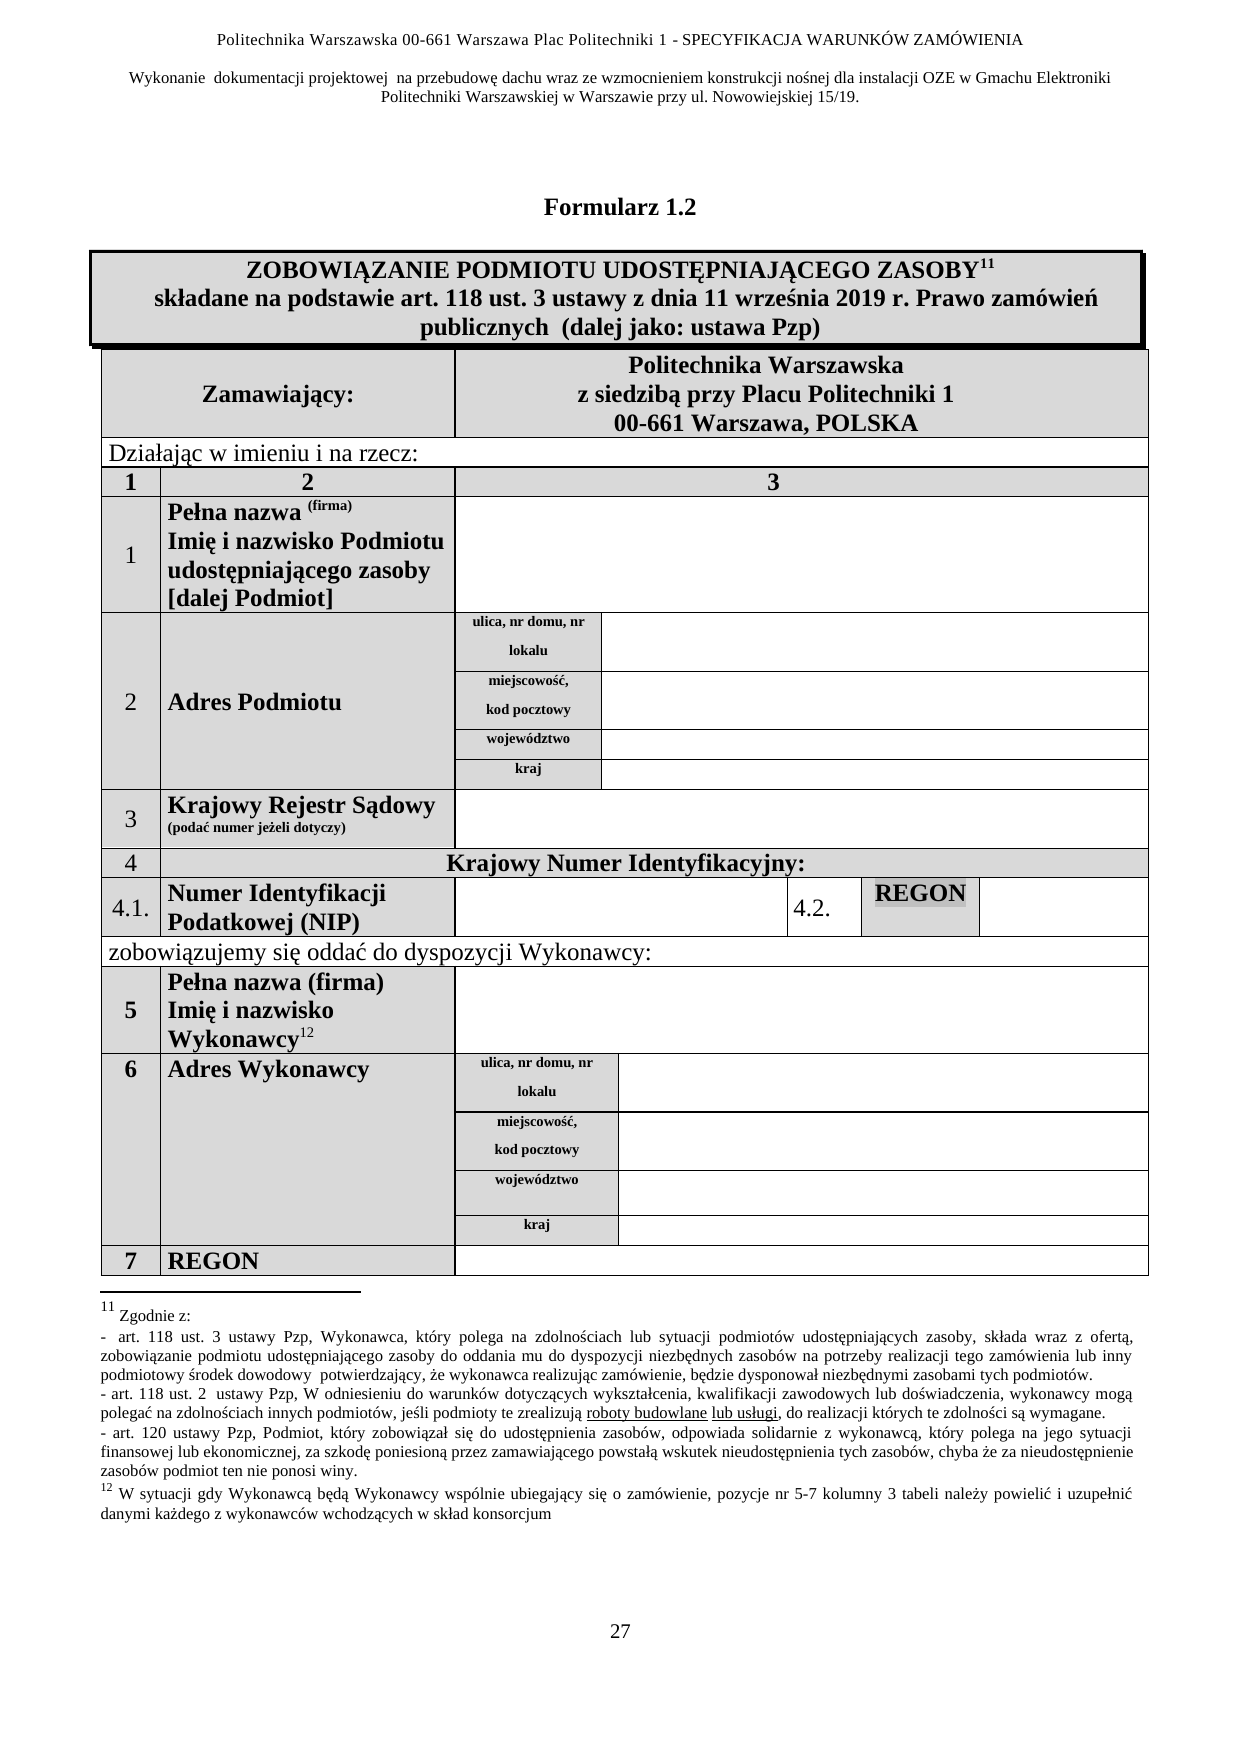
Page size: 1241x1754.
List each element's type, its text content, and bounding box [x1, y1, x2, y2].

table_cell 7 [102, 1246, 160, 1275]
table_cell Pełna nazwa (firma) Imię i nazwisko Podmiotu udostępniającego zasoby [dalej Podmiot] [161, 497, 454, 612]
table_cell [456, 790, 1148, 847]
table_cell Adres Wykonawcy [161, 1054, 454, 1245]
table_cell kraj [456, 1216, 618, 1245]
table_cell [456, 878, 787, 936]
text składane na podstawie art. 118 ust. 3 ustawy z dnia 11 września 2019 r. Prawo zamówień publicznych (dalej jako: ustawa Pzp) [92, 278, 1140, 343]
table_cell [602, 730, 1148, 759]
table_cell 2 [102, 613, 160, 789]
table_cell 4.2. [788, 878, 861, 936]
table_cell kraj [456, 760, 601, 789]
table_cell [619, 1216, 1148, 1245]
table_cell [456, 1246, 1148, 1275]
table_cell Pełna nazwa (firma) Imię i nazwisko Wykonawcy [161, 967, 454, 1053]
table_cell 5 [102, 967, 160, 1053]
table_cell 2 [161, 468, 454, 496]
table_cell 1 [102, 497, 160, 612]
table_cell województwo [456, 1171, 618, 1215]
table_cell województwo [456, 730, 601, 759]
table_cell 3 [456, 468, 1148, 496]
table_cell [602, 760, 1148, 789]
table_cell 3 [102, 790, 160, 847]
table_cell 4 [102, 849, 160, 877]
table_cell ulica, nr domu, nr lokalu [456, 1054, 618, 1111]
table_cell Krajowy Rejestr Sądowy (podać numer jeżeli dotyczy) [161, 790, 454, 847]
table_cell miejscowość, kod pocztowy [456, 672, 601, 729]
table_cell miejscowość, kod pocztowy [456, 1113, 618, 1170]
table_cell [456, 497, 1148, 612]
table_cell zobowiązujemy się oddać do dyspozycji Wykonawcy: [102, 937, 1148, 966]
table_cell [456, 967, 1148, 1053]
table_cell [619, 1054, 1148, 1111]
table_cell Numer Identyfikacji Podatkowej (NIP) [161, 878, 454, 936]
table_cell ulica, nr domu, nr lokalu [456, 613, 601, 671]
table_header Politechnika Warszawska z siedzibą przy Placu Politechniki 1 00-661 Warszawa, POLSKA [456, 350, 1148, 437]
table_cell [602, 613, 1148, 671]
table_cell Adres Podmiotu [161, 613, 454, 789]
table_cell [619, 1171, 1148, 1215]
table_cell 1 [102, 468, 160, 496]
table_cell Krajowy Numer Identyfikacyjny: [161, 849, 1148, 877]
table_cell [619, 1113, 1148, 1170]
table_cell REGON [161, 1246, 454, 1275]
table_cell REGON [862, 878, 979, 936]
table_cell [980, 878, 1148, 936]
table_cell 4.1. [102, 878, 160, 936]
text ZOBOWIĄZANIE PODMIOTU UDOSTĘPNIAJĄCEGO ZASOBY [92, 253, 1140, 278]
table_header Zamawiający: [102, 350, 454, 437]
table_cell 6 [102, 1054, 160, 1245]
table_cell [602, 672, 1148, 729]
table_cell Działając w imieniu i na rzecz: [102, 438, 1148, 466]
text Formularz 1.2 [100, 192, 1140, 221]
